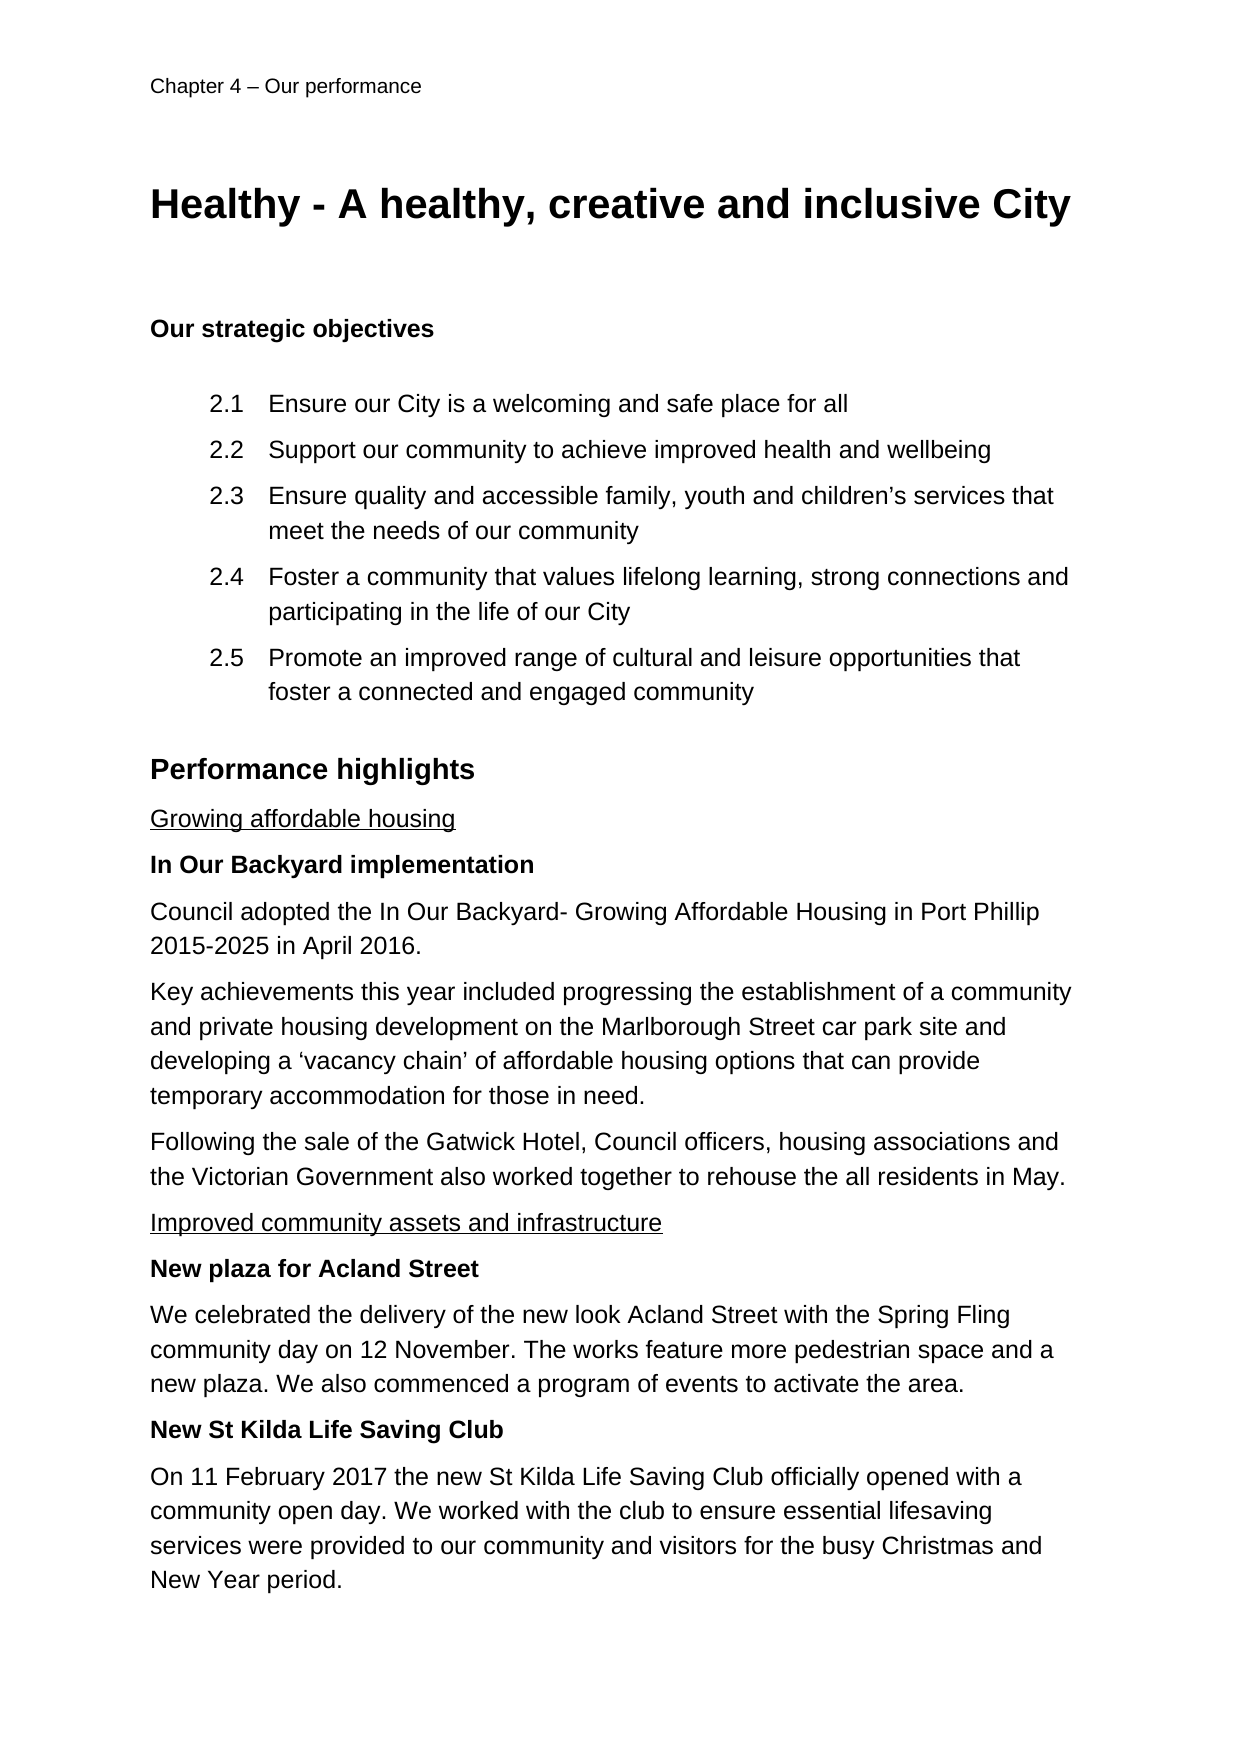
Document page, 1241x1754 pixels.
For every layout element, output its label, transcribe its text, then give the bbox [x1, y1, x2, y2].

text Performance highlights [150, 752, 1090, 786]
text Growing affordable housing [150, 804, 1090, 833]
list Ensure quality and accessible family, youth and children’s services that meet the needs of our community [209, 481, 1090, 544]
list Support our community to achieve improved health and wellbeing [209, 435, 1090, 464]
list Foster a community that values lifelong learning, strong connections and participating in the life of our City [209, 562, 1090, 625]
list Ensure our City is a welcoming and safe place for all [209, 389, 1090, 417]
text Council adopted the In Our Backyard- Growing Affordable Housing in Port Phillip 2015-2025 in April 2016. [150, 897, 1090, 960]
text Our strategic objectives [150, 314, 1090, 342]
list Promote an improved range of cultural and leisure opportunities that foster a connected and engaged community [209, 643, 1090, 706]
text New plaza for Acland Street [150, 1254, 1090, 1283]
text Following the sale of the Gatwick Hotel, Council officers, housing associations and the Victorian Government also worked together to rehouse the all residents in May. [150, 1127, 1090, 1190]
text Improved community assets and infrastructure [150, 1208, 1090, 1237]
text New St Kilda Life Saving Club [150, 1416, 1090, 1444]
text Key achievements this year included progressing the establishment of a community and private housing development on the Marlborough Street car park site and developing a ‘vacancy chain’ of affordable housing options that can provide temporary accommodation for those in need. [150, 977, 1090, 1109]
subtitle Healthy - A healthy, creative and inclusive City [150, 179, 1090, 227]
text In Our Backyard implementation [150, 850, 1090, 879]
text On 11 February 2017 the new St Kilda Life Saving Club officially opened with a community open day. We worked with the club to ensure essential lifesaving services were provided to our community and visitors for the busy Christmas and New Year period. [150, 1462, 1090, 1594]
text We celebrated the delivery of the new look Acland Street with the Spring Fling community day on 12 November. The works feature more pedestrian space and a new plaza. We also commenced a program of events to activate the area. [150, 1300, 1090, 1398]
